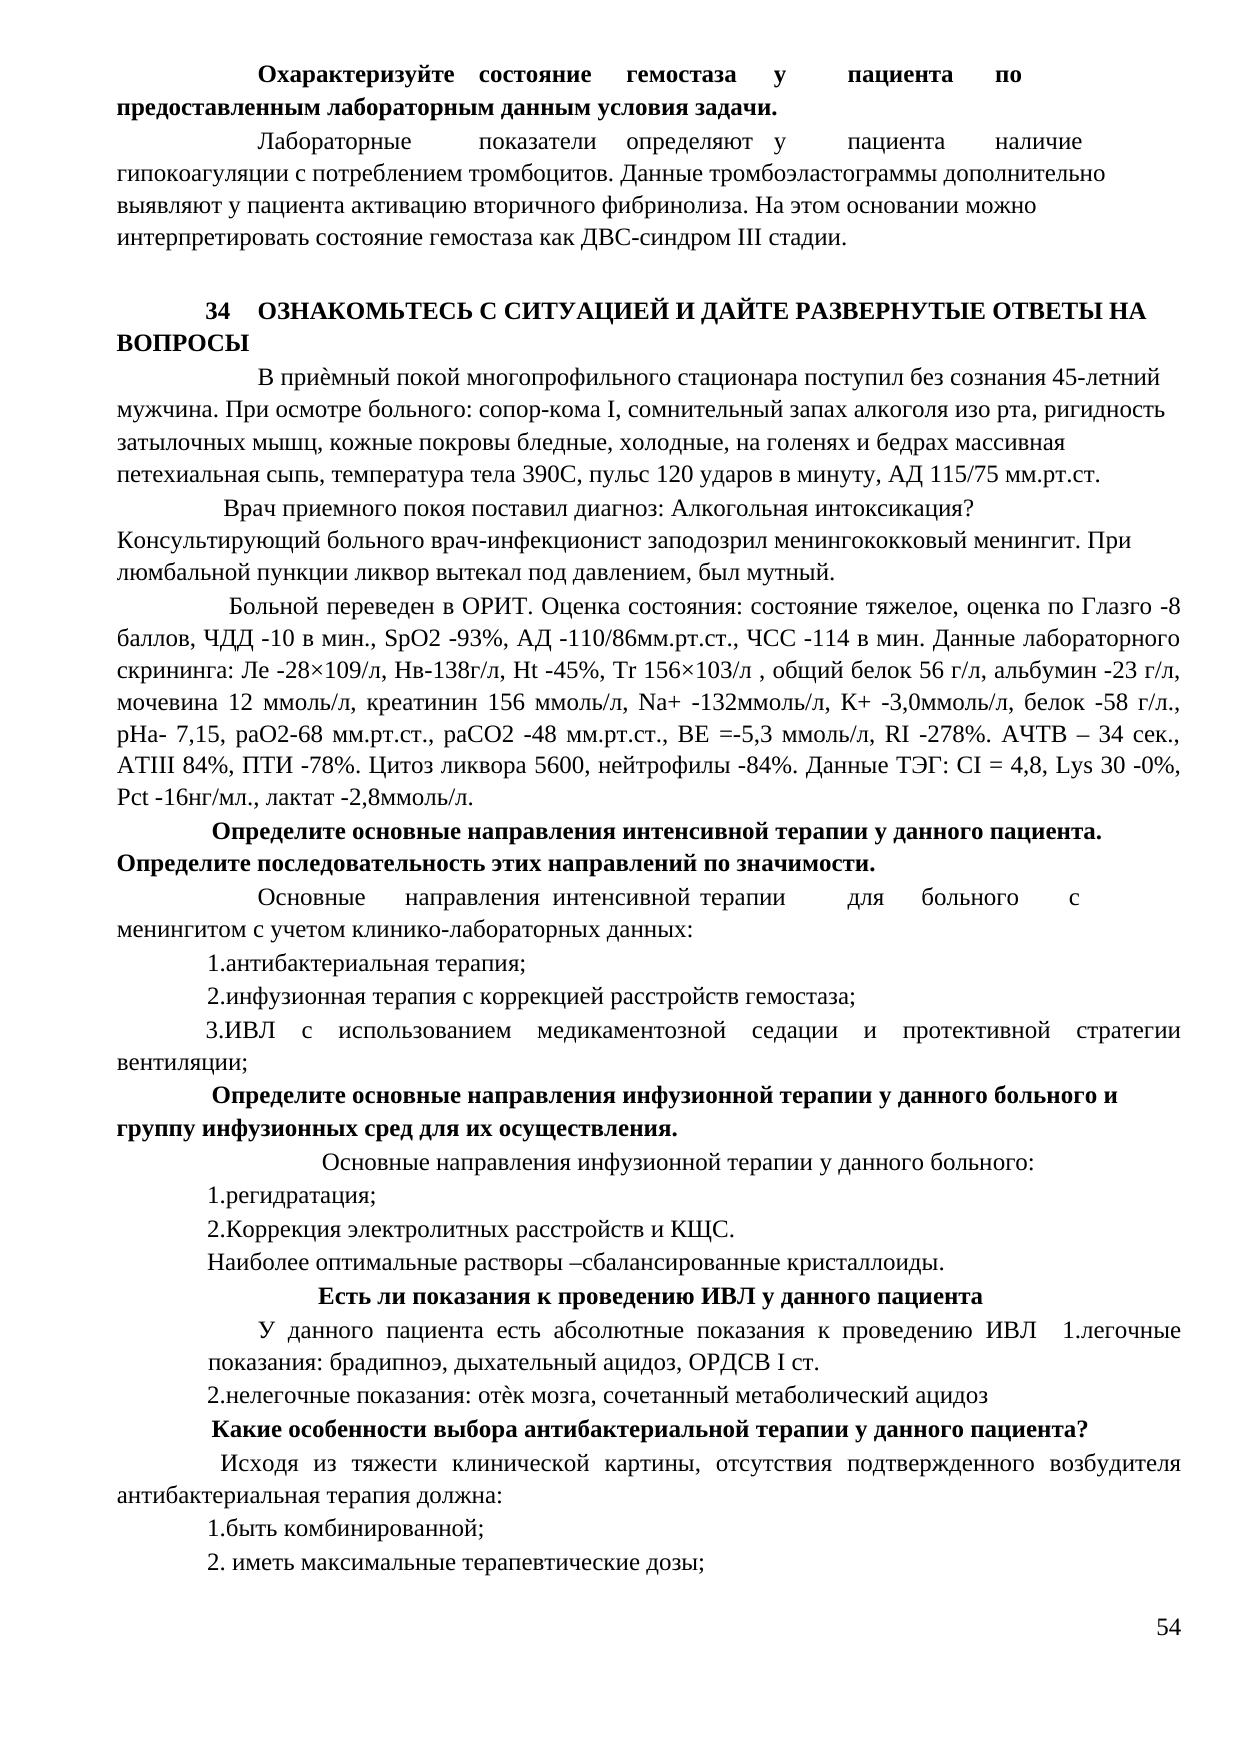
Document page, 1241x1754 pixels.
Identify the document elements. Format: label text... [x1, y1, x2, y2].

text Есть ли показания к проведению ИВЛ у данного пациента [110, 1281, 1188, 1310]
text Лабораторные показатели определяют у пациента наличие гипокоагуляции с потреблением тромбоцитов. Данные тромбоэластограммы дополнительно выявляют у пациента активацию вторичного фибринолиза. На этом основании можно интерпретировать состояние гемостаза как ДВС-синдром III стадии. [117, 126, 1182, 251]
text 34 ОЗНАКОМЬТЕСЬ С СИТУАЦИЕЙ И ДАЙТЕ РАЗВЕРНУТЫЕ ОТВЕТЫ НА ВОПРОСЫ [116, 296, 1188, 357]
text Основные направления инфузионной терапии у данного больного: [110, 1147, 1188, 1175]
text У данного пациента есть абсолютные показания к проведению ИВЛ 1.легочные показания: брадипноэ, дыхательный ацидоз, ОРДСВ I ст. [207, 1315, 1182, 1376]
text 1.регидратация; [207, 1180, 1182, 1209]
text 1.быть комбинированной; [207, 1513, 1182, 1542]
text 2.нелегочные показания: отѐк мозга, сочетанный метаболический ацидоз [207, 1381, 1182, 1409]
text Исходя из тяжести клинической картины, отсутствия подтвержденного возбудителя антибактериальная терапия должна: [117, 1448, 1182, 1509]
text 3.ИВЛ с использованием медикаментозной седации и протективной стратегии вентиляции; [117, 1015, 1182, 1075]
text Основные направления интенсивной терапии для больного с менингитом с учетом клинико-лабораторных данных: [117, 882, 1182, 943]
text 2.Коррекция электролитных расстройств и КЩС. [207, 1214, 1182, 1243]
text Охарактеризуйте состояние гемостаза у пациента по предоставленным лабораторным данным условия задачи. [116, 59, 1188, 121]
text Наиболее оптимальные растворы –сбалансированные кристаллоиды. [207, 1247, 1182, 1276]
text 1.антибактериальная терапия; [207, 948, 1182, 976]
text Врач приемного покоя поставил диагноз: Алкогольная интоксикация? Консультирующий больного врач-инфекционист заподозрил менингококковый менингит. При люмбальной пункции ликвор вытекал под давлением, был мутный. [117, 493, 1182, 586]
text Больной переведен в ОРИТ. Оценка состояния: состояние тяжелое, оценка по Глазго -8 баллов, ЧДД -10 в мин., SpО2 -93%, АД -110/86мм.рт.ст., ЧСС -114 в мин. Данные лабораторного скрининга: Ле -28×109/л, Нв-138г/л, Ht -45%, Тr 156×103/л , общий белок 56 г/л, альбумин -23 г/л, мочевина 12 ммоль/л, креатинин 156 ммоль/л, Na+ -132ммоль/л, К+ -3,0ммоль/л, белок -58 г/л., рНа- 7,15, раО2-68 мм.рт.ст., раСО2 -48 мм.рт.ст., ВЕ =-5,3 ммоль/л, RI -278%. АЧТВ – 34 сек., АТIII 84%, ПТИ -78%. Цитоз ликвора 5600, нейтрофилы -84%. Данные ТЭГ: СI = 4,8, Lys 30 -0%, Pct -16нг/мл., лактат -2,8ммоль/л. [117, 591, 1182, 811]
text 2.инфузионная терапия с коррекцией расстройств гемостаза; [207, 981, 1182, 1010]
text 2. иметь максимальные терапевтические дозы; [207, 1547, 1182, 1576]
text В приѐмный покой многопрофильного стационара поступил без сознания 45-летний мужчина. При осмотре больного: сопор-кома I, сомнительный запах алкоголя изо рта, ригидность затылочных мышц, кожные покровы бледные, холодные, на голенях и бедрах массивная петехиальная сыпь, температура тела 390С, пульс 120 ударов в минуту, АД 115/75 мм.рт.ст. [117, 362, 1182, 488]
text Определите основные направления интенсивной терапии у данного пациента. Определите последовательность этих направлений по значимости. [116, 816, 1188, 877]
text Какие особенности выбора антибактериальной терапии у данного пациента? [116, 1414, 1188, 1443]
text Определите основные направления инфузионной терапии у данного больного и группу инфузионных сред для их осуществления. [116, 1080, 1188, 1141]
